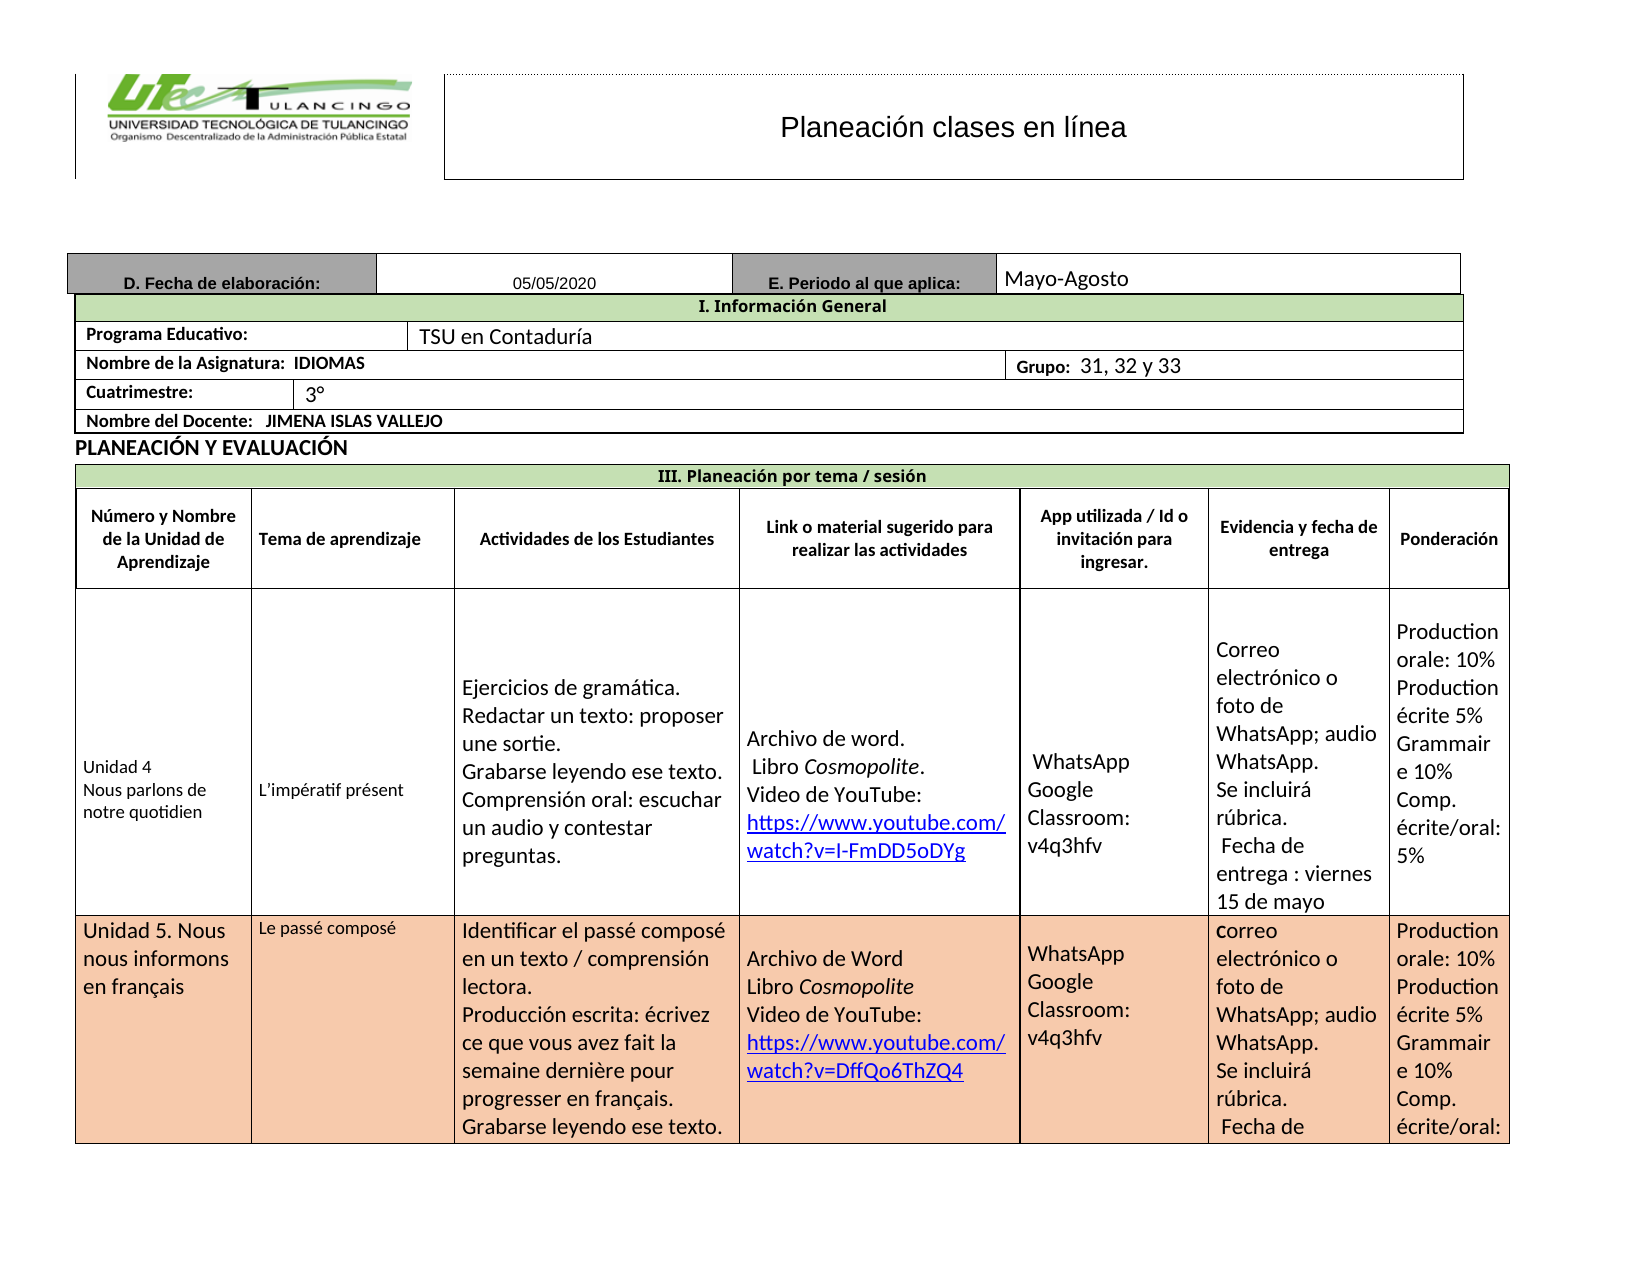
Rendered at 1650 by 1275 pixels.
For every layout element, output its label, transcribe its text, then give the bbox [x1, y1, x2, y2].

table_cell Grupo: 31, 32 y 33 [1006, 351, 1463, 379]
table_cell 3° [294, 380, 1463, 408]
table_cell Actividades de los Estudiantes [455, 489, 739, 588]
table_cell App utilizada / Id o invitación para ingresar. [1021, 489, 1208, 588]
table_header [377, 254, 732, 293]
picture [107, 74, 413, 142]
table_header I. Información General [76, 295, 1463, 321]
table_cell [1209, 589, 1389, 915]
table_cell Production orale: 10% Production écrite 5% Grammaire 10% Comp. écrite/oral: 5% [1390, 589, 1509, 915]
table_cell Ejercicios de gramática. Redactar un texto: proposer une sortie. Grabarse leyendo ese texto. Comprensión oral: escuchar un audio y contestar preguntas. [455, 589, 739, 915]
table_cell Archivo de word. Libro Cosmopolite. Video de YouTube: https://www.youtube.com/watch?v=I-FmDD5oDYg [740, 589, 1019, 915]
table_cell Nombre de la Asignatura: IDIOMAS [76, 351, 1005, 379]
table_cell Número y Nombre de la Unidad de Aprendizaje [77, 489, 251, 588]
text PLANEACIÓN Y EVALUACIÓN [75, 433, 1575, 461]
table_header III. Planeación por tema / sesión [76, 465, 1509, 487]
table_cell L’impératif présent [252, 589, 454, 915]
table_cell Tema de aprendizaje [252, 489, 454, 588]
table_cell Programa Educativo: [76, 322, 407, 350]
table_cell Archivo de Word Libro Cosmopolite Video de YouTube: https://www.youtube.com/watch?v=DffQo6ThZQ4 [740, 916, 1019, 1143]
table_header E. Periodo al que aplica: [733, 254, 996, 293]
table_cell Correo electrónico o foto de WhatsApp; audio WhatsApp. Se incluirá rúbrica. Fecha de entrega : viernes 22 de mayo [1209, 916, 1389, 1143]
table_header D. Fecha de elaboración: [68, 254, 376, 293]
table_cell Ponderación [1390, 489, 1508, 588]
table_cell WhatsApp Google Classroom: v4q3hfv [1021, 916, 1208, 1143]
table_cell Nombre del Docente: JIMENA ISLAS VALLEJO [76, 410, 1463, 432]
table_cell Unidad 4 Nous parlons de notre quotidien [76, 589, 251, 915]
table_cell Evidencia y fecha de entrega [1209, 489, 1389, 588]
table_cell Unidad 5. Nous nous informons en français [76, 916, 251, 1143]
table_cell Cuatrimestre: [76, 380, 293, 408]
table_cell WhatsApp Google Classroom: v4q3hfv [1021, 589, 1208, 915]
table_cell Le passé composé [252, 916, 454, 1143]
table_cell Link o material sugerido para realizar las actividades [740, 489, 1019, 588]
table_cell Production orale: 10% Production écrite 5% Grammaire 10% Comp. écrite/oral: 5% [1390, 916, 1509, 1143]
